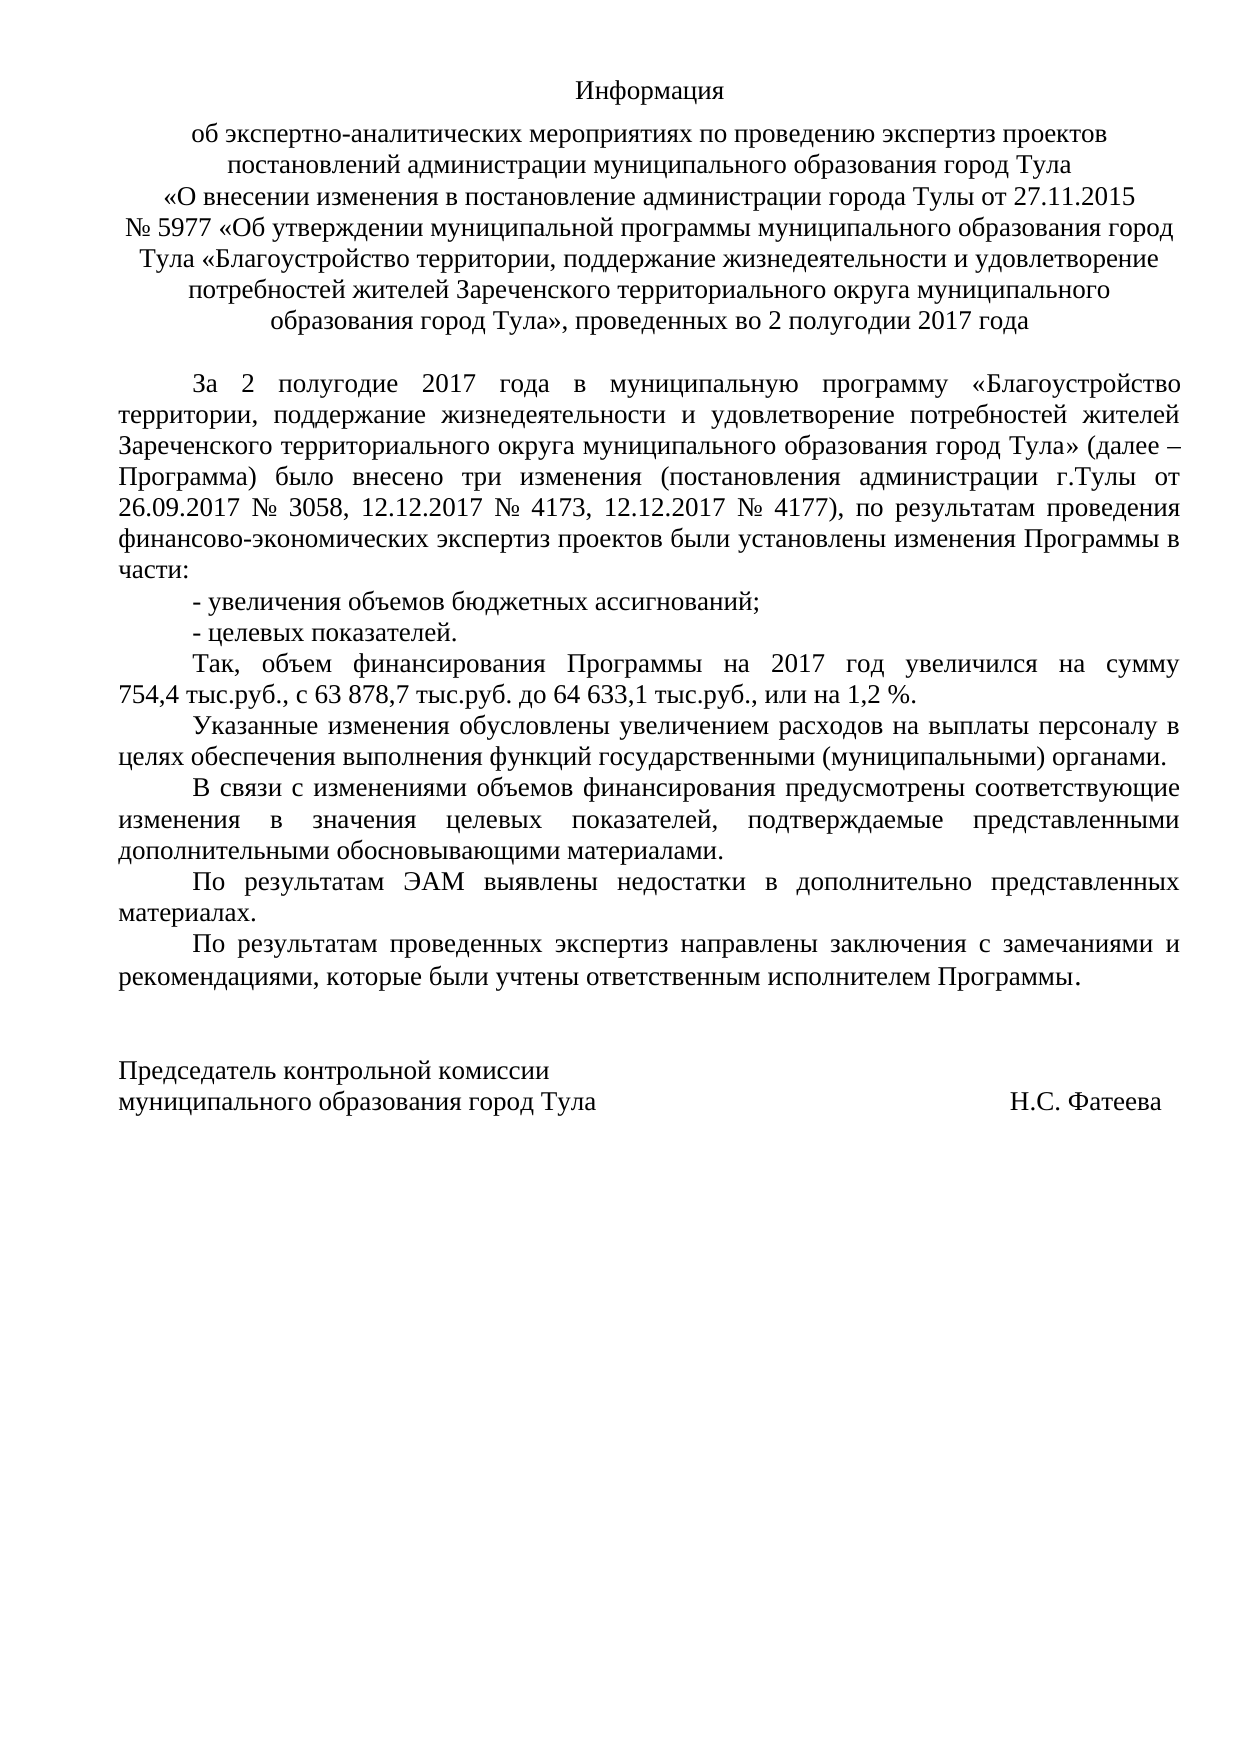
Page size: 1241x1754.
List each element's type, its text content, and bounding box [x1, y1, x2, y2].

text По результатам проведенных экспертиз направлены заключения с замечаниями и рекомендациями, которые были учтены ответственным исполнителем Программы. [118, 927, 1181, 992]
text Председатель контрольной комиссии [118, 1054, 1181, 1085]
text Указанные изменения обусловлены увеличением расходов на выплаты персоналу в целях обеспечения выполнения функций государственными (муниципальными) органами. [118, 709, 1181, 772]
text Так, объем финансирования Программы на 2017 год увеличился на сумму 754,4 тыс.руб., с 63 878,7 тыс.руб. до 64 633,1 тыс.руб., или на 1,2 %. [118, 647, 1181, 709]
text Информация [118, 74, 1181, 105]
text В связи с изменениями объемов финансирования предусмотрены соответствующие изменения в значения целевых показателей, подтверждаемые представленными дополнительными обосновывающими материалами. [118, 772, 1181, 865]
text об экспертно-аналитических мероприятиях по проведению экспертиз проектов постановлений администрации муниципального образования город Тула [118, 117, 1181, 180]
text По результатам ЭАМ выявлены недостатки в дополнительно представленных материалах. [118, 865, 1181, 927]
text муниципального образования город Тула Н.С. Фатеева [118, 1085, 1181, 1117]
text - целевых показателей. [118, 616, 1181, 647]
text За 2 полугодие 2017 года в муниципальную программу «Благоустройство территории, поддержание жизнедеятельности и удовлетворение потребностей жителей Зареченского территориального округа муниципального образования город Тула» (далее – Программа) было внесено три изменения (постановления администрации г.Тулы от 26.09.2017 № 3058, 12.12.2017 № 4173, 12.12.2017 № 4177), по результатам проведения финансово-экономических экспертиз проектов были установлены изменения Программы в части: [118, 367, 1181, 585]
text - увеличения объемов бюджетных ассигнований; [118, 585, 1181, 616]
text № 5977 «Об утверждении муниципальной программы муниципального образования город Тула «Благоустройство территории, поддержание жизнедеятельности и удовлетворение потребностей жителей Зареченского территориального округа муниципального образования город Тула», проведенных во 2 полугодии 2017 года [118, 211, 1181, 336]
text «О внесении изменения в постановление администрации города Тулы от 27.11.2015 [118, 180, 1181, 211]
